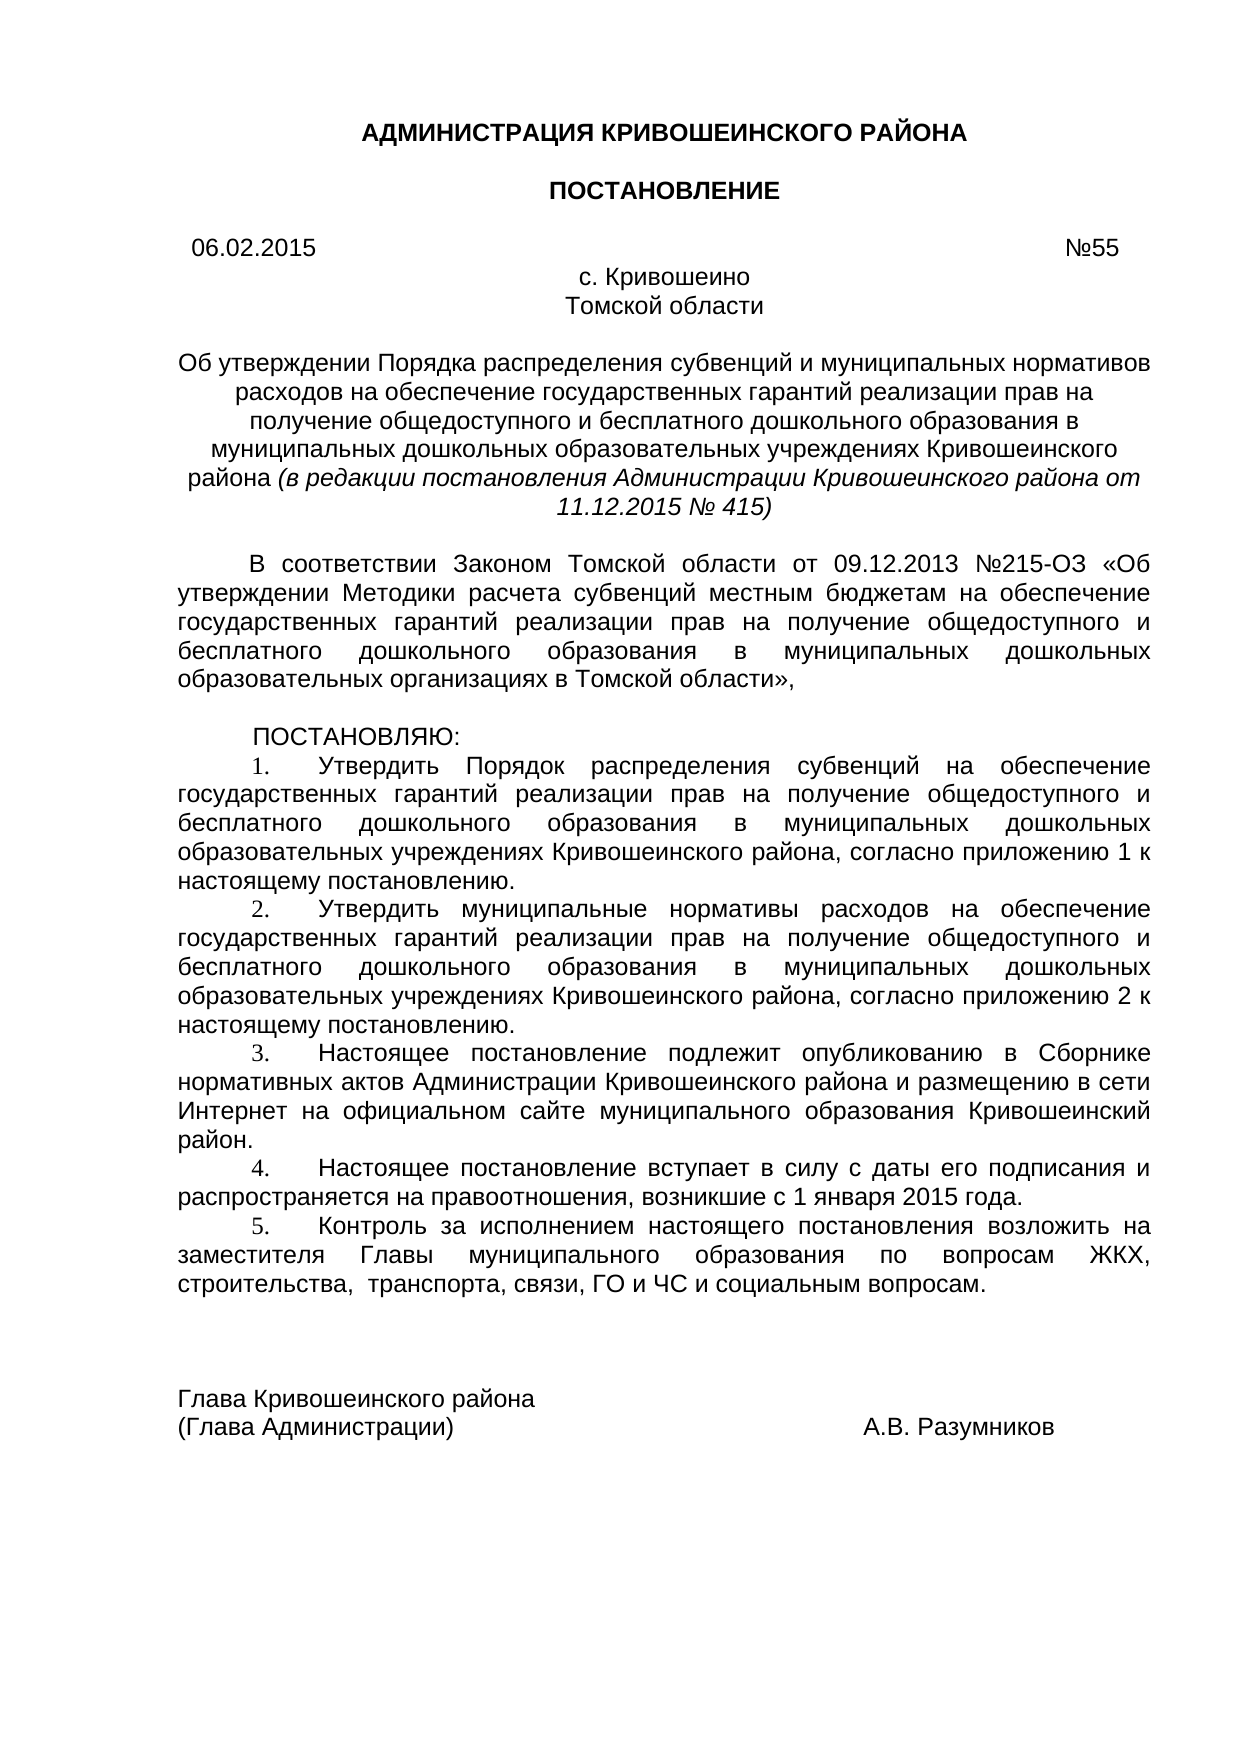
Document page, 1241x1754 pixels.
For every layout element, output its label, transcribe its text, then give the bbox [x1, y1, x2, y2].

list Настоящее постановление подлежит опубликованию в Сборнике нормативных актов Администрации Кривошеинского района и размещению в сети Интернет на официальном сайте муниципального образования Кривошеинский район. [177, 1038, 1152, 1153]
text Глава Кривошеинского района [177, 1384, 1152, 1412]
title Томской области [177, 291, 1152, 319]
list Настоящее постановление вступает в силу с даты его подписания и распространяется на правоотношения, возникшие с 1 января 2015 года. [177, 1153, 1152, 1211]
text ПОСТАНОВЛЯЮ: [177, 722, 1152, 751]
text (Глава Администрации) А.В. Разумников [177, 1412, 1152, 1441]
title 06.02.2015 №55 [177, 233, 1152, 262]
list Контроль за исполнением настоящего постановления возложить на заместителя Главы муниципального образования по вопросам ЖКХ, строительства, транспорта, связи, ГО и ЧС и социальным вопросам. [177, 1211, 1152, 1297]
title В соответствии Законом Томской области от 09.12.2013 №215-ОЗ «Об утверждении Методики расчета субвенций местным бюджетам на обеспечение государственных гарантий реализации прав на получение общедоступного и бесплатного дошкольного образования в муниципальных дошкольных образовательных организациях в Томской области», [177, 549, 1152, 693]
title АДМИНИСТРАЦИЯ КРИВОШЕИНСКОГО РАЙОНА [177, 118, 1152, 147]
title с. Кривошеино [177, 262, 1152, 291]
list Утвердить муниципальные нормативы расходов на обеспечение государственных гарантий реализации прав на получение общедоступного и бесплатного дошкольного образования в муниципальных дошкольных образовательных учреждениях Кривошеинского района, согласно приложению 2 к настоящему постановлению. [177, 894, 1152, 1038]
title Об утверждении Порядка распределения субвенций и муниципальных нормативов расходов на обеспечение государственных гарантий реализации прав на получение общедоступного и бесплатного дошкольного образования в муниципальных дошкольных образовательных учреждениях Кривошеинского района (в редакции постановления Администрации Кривошеинского района от 11.12.2015 № 415) [177, 348, 1152, 521]
list Утвердить Порядок распределения субвенций на обеспечение государственных гарантий реализации прав на получение общедоступного и бесплатного дошкольного образования в муниципальных дошкольных образовательных учреждениях Кривошеинского района, согласно приложению 1 к настоящему постановлению. [177, 751, 1152, 894]
title ПОСТАНОВЛЕНИЕ [177, 176, 1152, 204]
